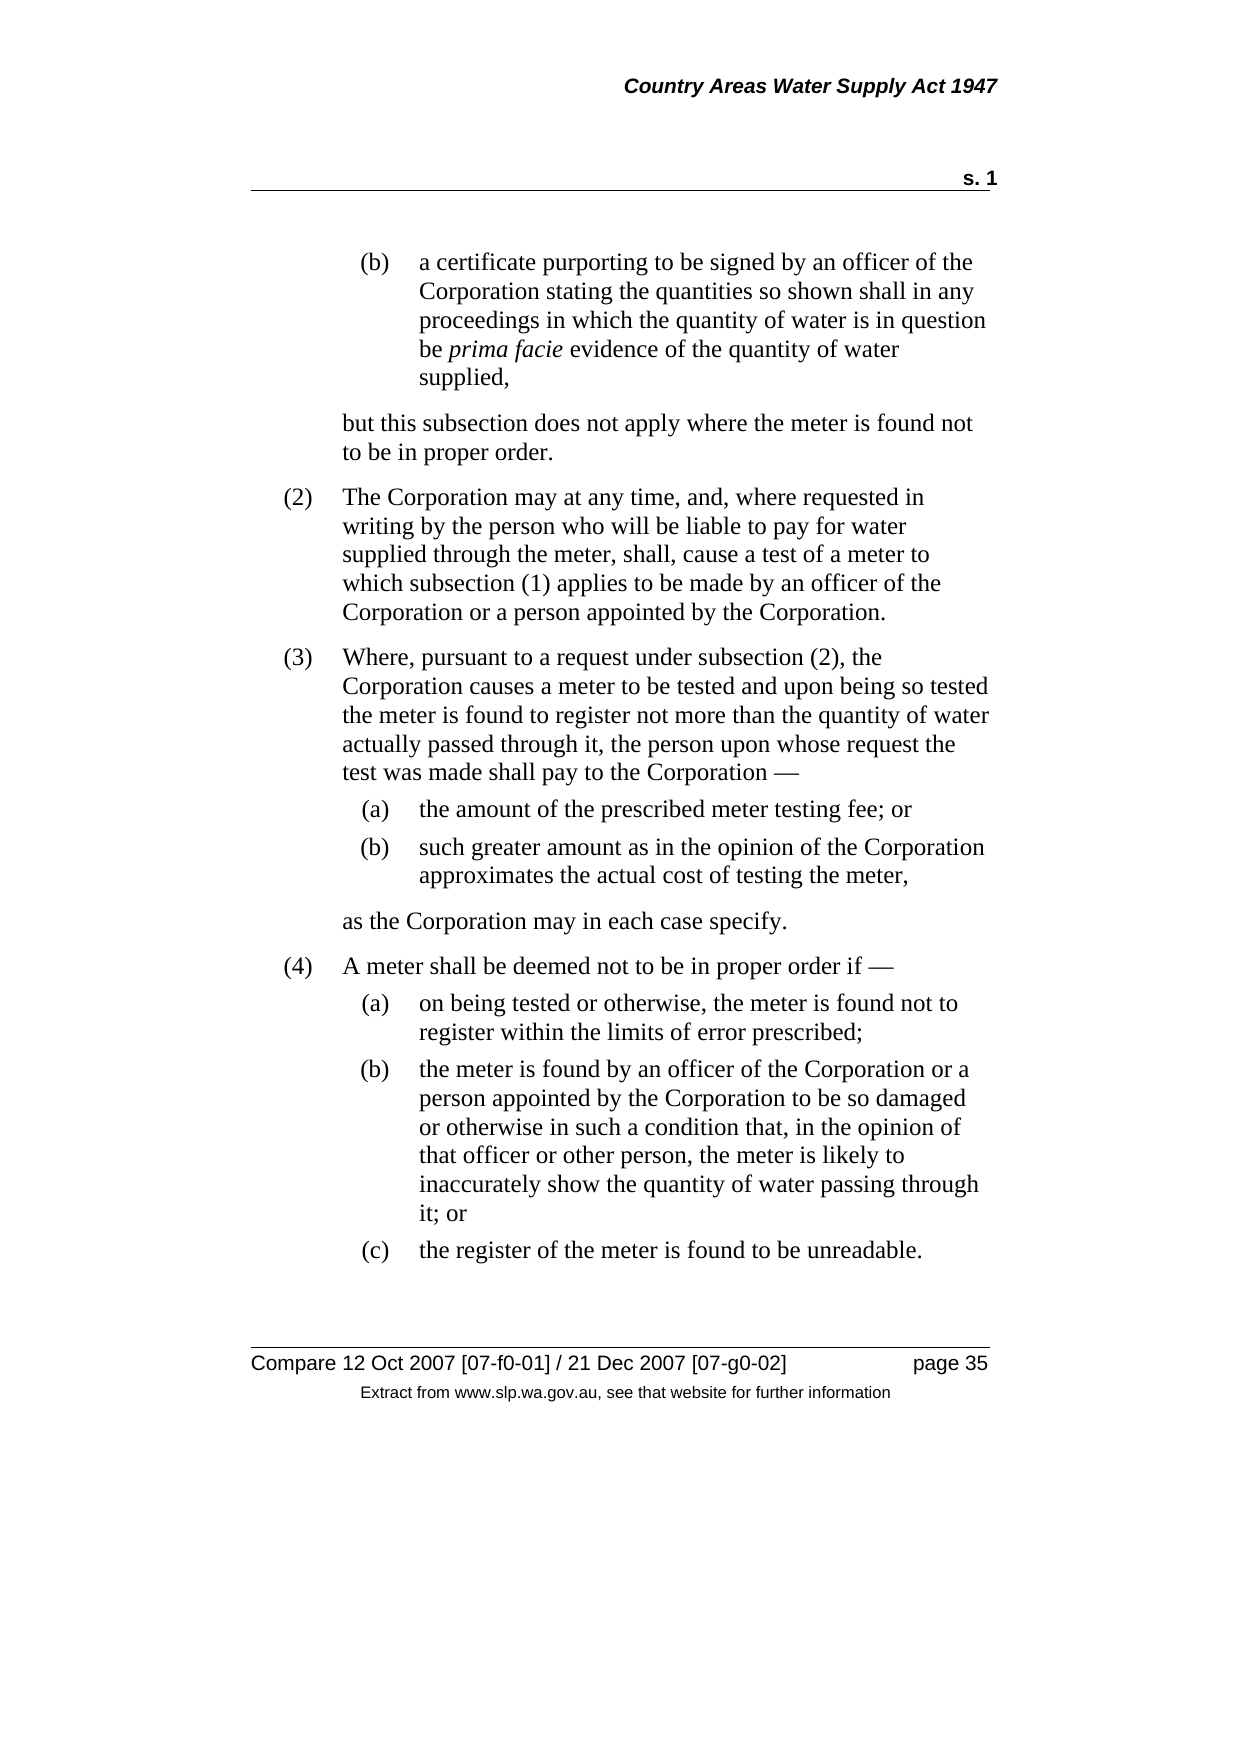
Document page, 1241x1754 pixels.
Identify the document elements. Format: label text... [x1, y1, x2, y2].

text (c) the register of the meter is found to be unreadable. [251, 1235, 990, 1264]
text (b) such greater amount as in the opinion of the Corporation approximates the actual cost of testing the meter, [251, 832, 990, 889]
text (a) on being tested or otherwise, the meter is found not to register within the limits of error prescribed; [251, 988, 990, 1046]
text (a) the amount of the prescribed meter testing fee; or [251, 794, 990, 823]
text (4) A meter shall be deemed not to be in proper order if — [251, 951, 990, 980]
text as the Corporation may in each case specify. [251, 906, 990, 934]
text (3) Where, pursuant to a request under subsection (2), the Corporation causes a meter to be tested and upon being so tested the meter is found to register not more than the quantity of water actually passed through it, the person upon whose request the test was made shall pay to the Corporation — [251, 642, 990, 786]
text but this subsection does not apply where the meter is found not to be in proper order. [251, 408, 990, 465]
text (b) a certificate purporting to be signed by an officer of the Corporation stating the quantities so shown shall in any proceedings in which the quantity of water is in question be prima facie evidence of the quantity of water supplied, [251, 247, 990, 391]
text (2) The Corporation may at any time, and, where requested in writing by the person who will be liable to pay for water supplied through the meter, shall, cause a test of a meter to which subsection (1) applies to be made by an officer of the Corporation or a person appointed by the Corporation. [251, 482, 990, 626]
text (b) the meter is found by an officer of the Corporation or a person appointed by the Corporation to be so damaged or otherwise in such a condition that, in the opinion of that officer or other person, the meter is likely to inaccurately show the quantity of water passing through it; or [251, 1054, 990, 1227]
